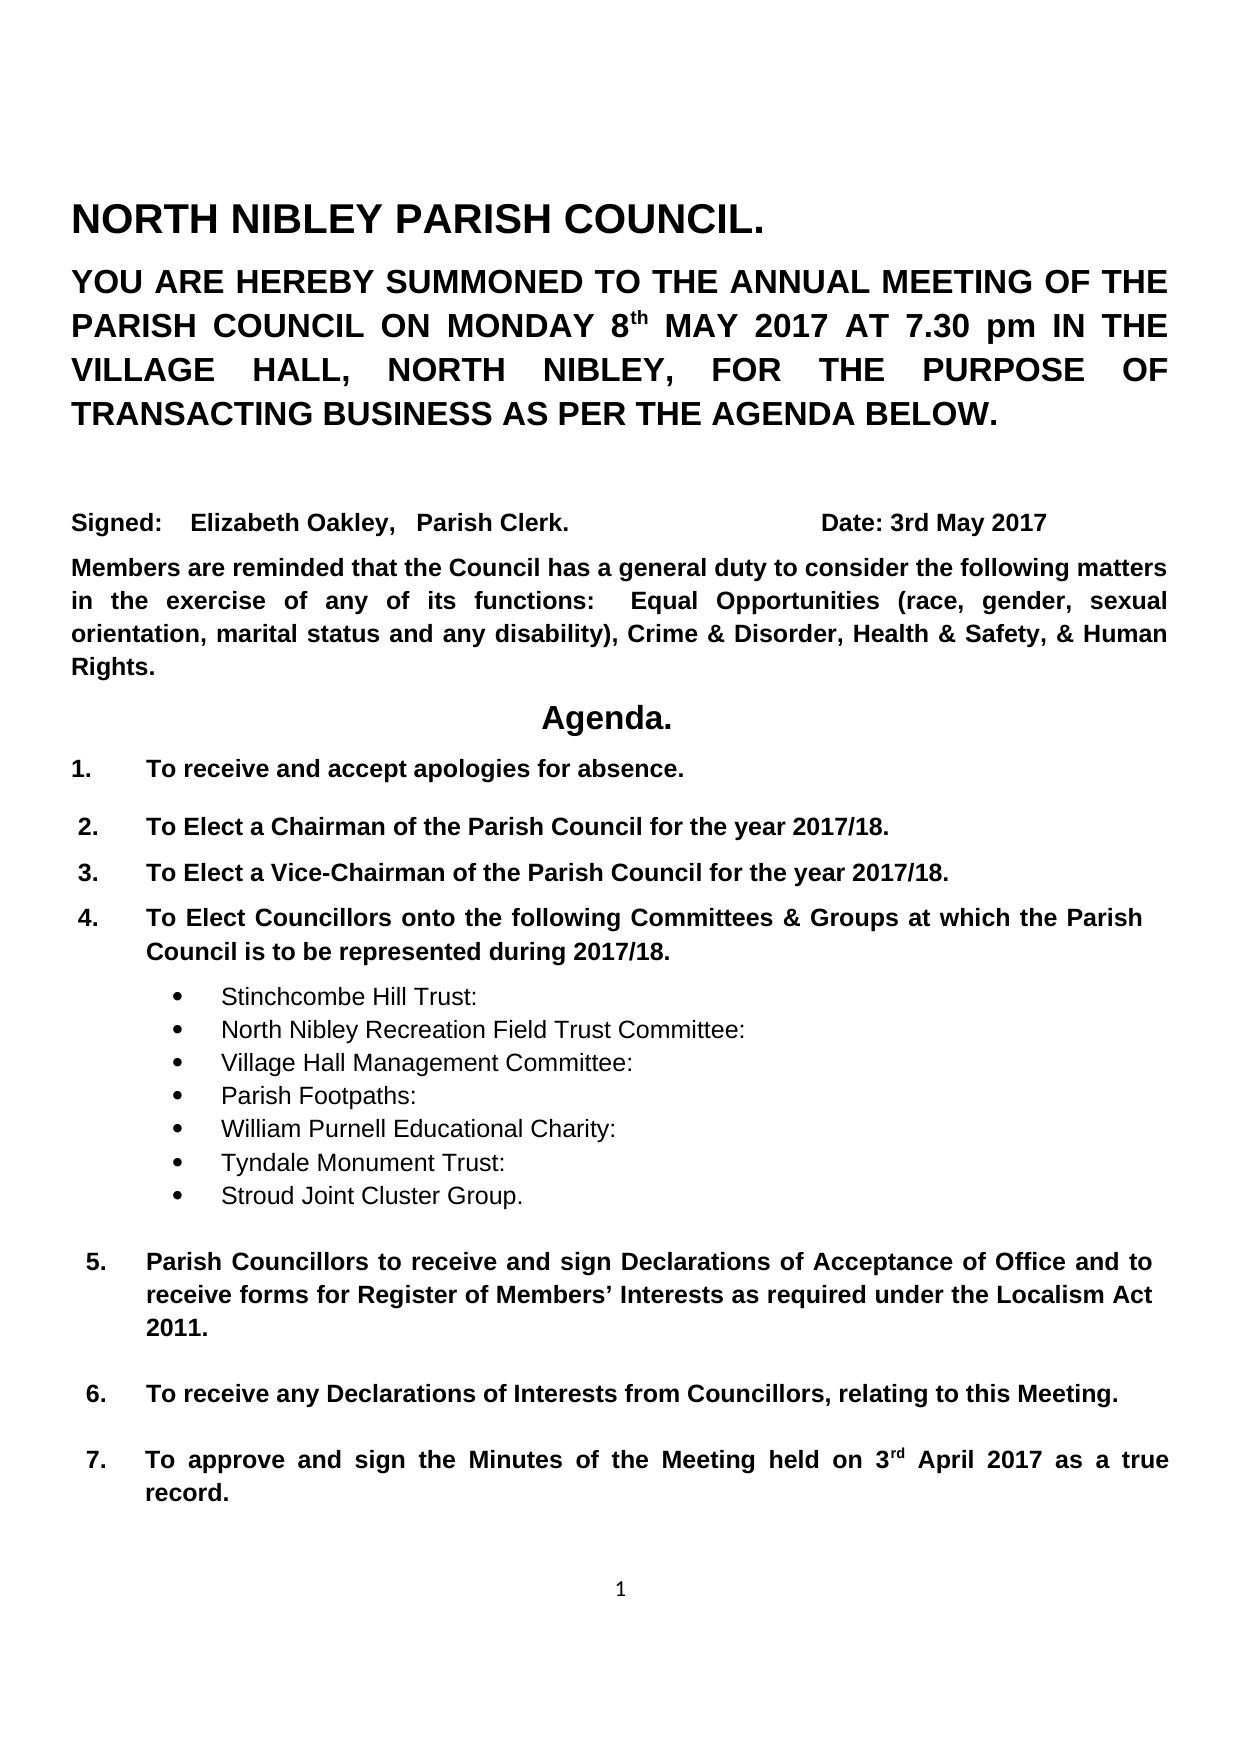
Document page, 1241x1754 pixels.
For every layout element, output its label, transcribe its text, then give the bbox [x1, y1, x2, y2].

list North Nibley Recreation Field Trust Committee: [173, 1015, 1155, 1044]
list To Elect Councillors onto the following Committees & Groups at which the Parish Council is to be represented during 2017/18. [78, 903, 1155, 965]
list Parish Footpaths: [173, 1081, 1155, 1110]
text Signed: Elizabeth Oakley, Parish Clerk. Date: 3rd May 2017 [71, 508, 1169, 536]
text NORTH NIBLEY PARISH COUNCIL. [71, 194, 1169, 242]
list To Elect a Vice-Chairman of the Parish Council for the year 2017/18. [78, 858, 1155, 887]
list Stinchcombe Hill Trust: [173, 982, 1155, 1011]
list Stroud Joint Cluster Group. [173, 1181, 1155, 1209]
list Tyndale Monument Trust: [173, 1148, 1155, 1176]
list Parish Councillors to receive and sign Declarations of Acceptance of Office and to receive forms for Register of Members’ Interests as required under the Localism Act 2011. [86, 1247, 1155, 1342]
text YOU ARE HEREBY SUMMONED TO THE ANNUAL MEETING OF THE PARISH COUNCIL ON MONDAY 8th MAY 2017 AT 7.30 pm IN THE VILLAGE HALL, NORTH NIBLEY, FOR THE PURPOSE OF TRANSACTING BUSINESS AS PER THE AGENDA BELOW. [71, 262, 1169, 433]
list To approve and sign the Minutes of the Meeting held on 3rd April 2017 as a true record. [86, 1445, 1169, 1507]
list To Elect a Chairman of the Parish Council for the year 2017/18. [78, 812, 1155, 841]
list To receive and accept apologies for absence. [71, 754, 1154, 783]
text Agenda. [71, 698, 1169, 736]
list Village Hall Management Committee: [173, 1048, 1155, 1077]
list To receive any Declarations of Interests from Councillors, relating to this Meeting. [86, 1379, 1155, 1408]
list Members are reminded that the Council has a general duty to consider the following matters in the exercise of any of its functions: Equal Opportunities (race, gender, sexual orientation, marital status and any disability), Crime & Disorder, Health & Safety, & Human Rights. [71, 553, 1169, 681]
list William Purnell Educational Charity: [173, 1114, 1155, 1143]
